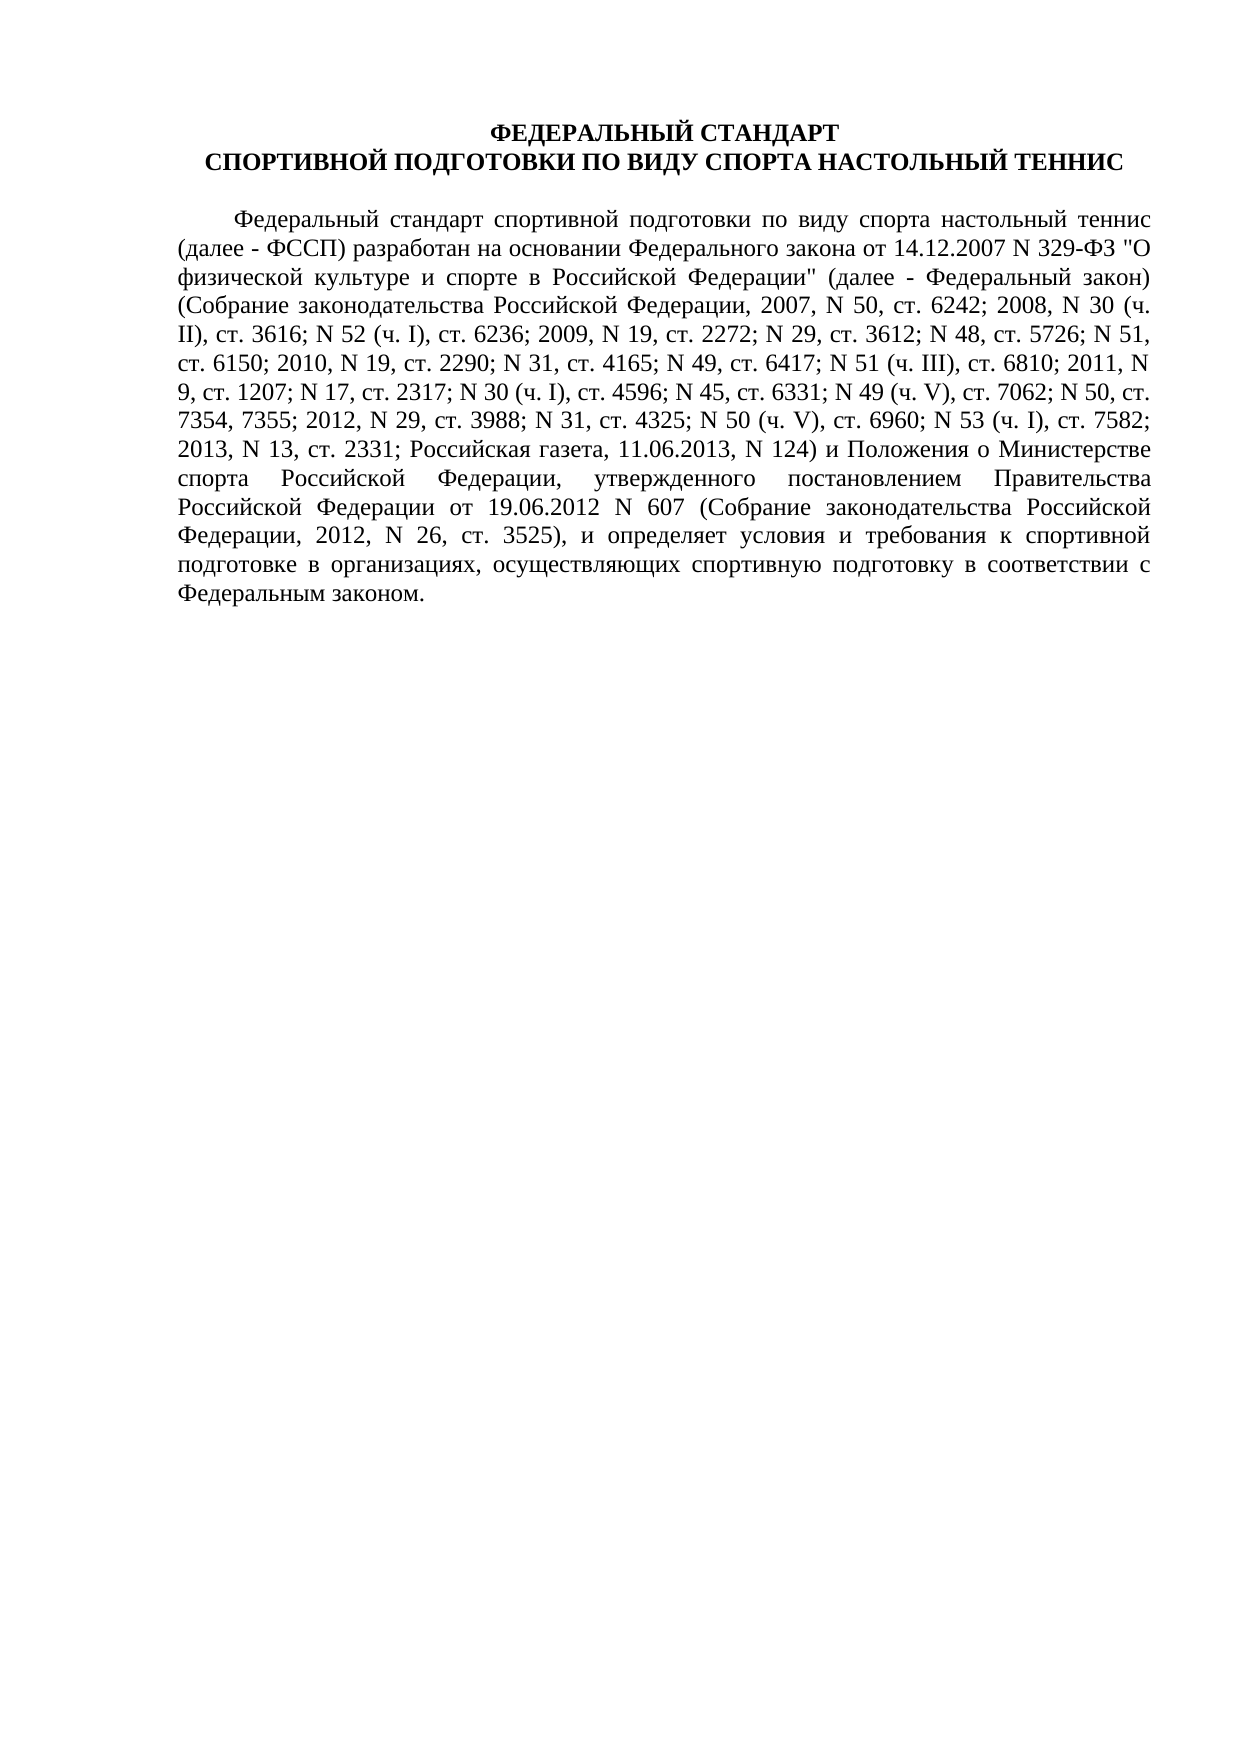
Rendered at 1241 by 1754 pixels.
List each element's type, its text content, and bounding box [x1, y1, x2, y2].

text ФЕДЕРАЛЬНЫЙ СТАНДАРТ [177, 118, 1152, 147]
text СПОРТИВНОЙ ПОДГОТОВКИ ПО ВИДУ СПОРТА НАСТОЛЬНЫЙ ТЕННИС [177, 147, 1152, 176]
text Федеральный стандарт спортивной подготовки по виду спорта настольный теннис (далее - ФССП) разработан на основании Федерального закона от 14.12.2007 N 329-ФЗ "О физической культуре и спорте в Российской Федерации" (далее - Федеральный закон) (Собрание законодательства Российской Федерации, 2007, N 50, ст. 6242; 2008, N 30 (ч. II), ст. 3616; N 52 (ч. I), ст. 6236; 2009, N 19, ст. 2272; N 29, ст. 3612; N 48, ст. 5726; N 51, ст. 6150; 2010, N 19, ст. 2290; N 31, ст. 4165; N 49, ст. 6417; N 51 (ч. III), ст. 6810; 2011, N 9, ст. 1207; N 17, ст. 2317; N 30 (ч. I), ст. 4596; N 45, ст. 6331; N 49 (ч. V), ст. 7062; N 50, ст. 7354, 7355; 2012, N 29, ст. 3988; N 31, ст. 4325; N 50 (ч. V), ст. 6960; N 53 (ч. I), ст. 7582; 2013, N 13, ст. 2331; Российская газета, 11.06.2013, N 124) и Положения о Министерстве спорта Российской Федерации, утвержденного постановлением Правительства Российской Федерации от 19.06.2012 N 607 (Собрание законодательства Российской Федерации, 2012, N 26, ст. 3525), и определяет условия и требования к спортивной подготовке в организациях, осуществляющих спортивную подготовку в соответствии с Федеральным законом. [177, 204, 1152, 607]
